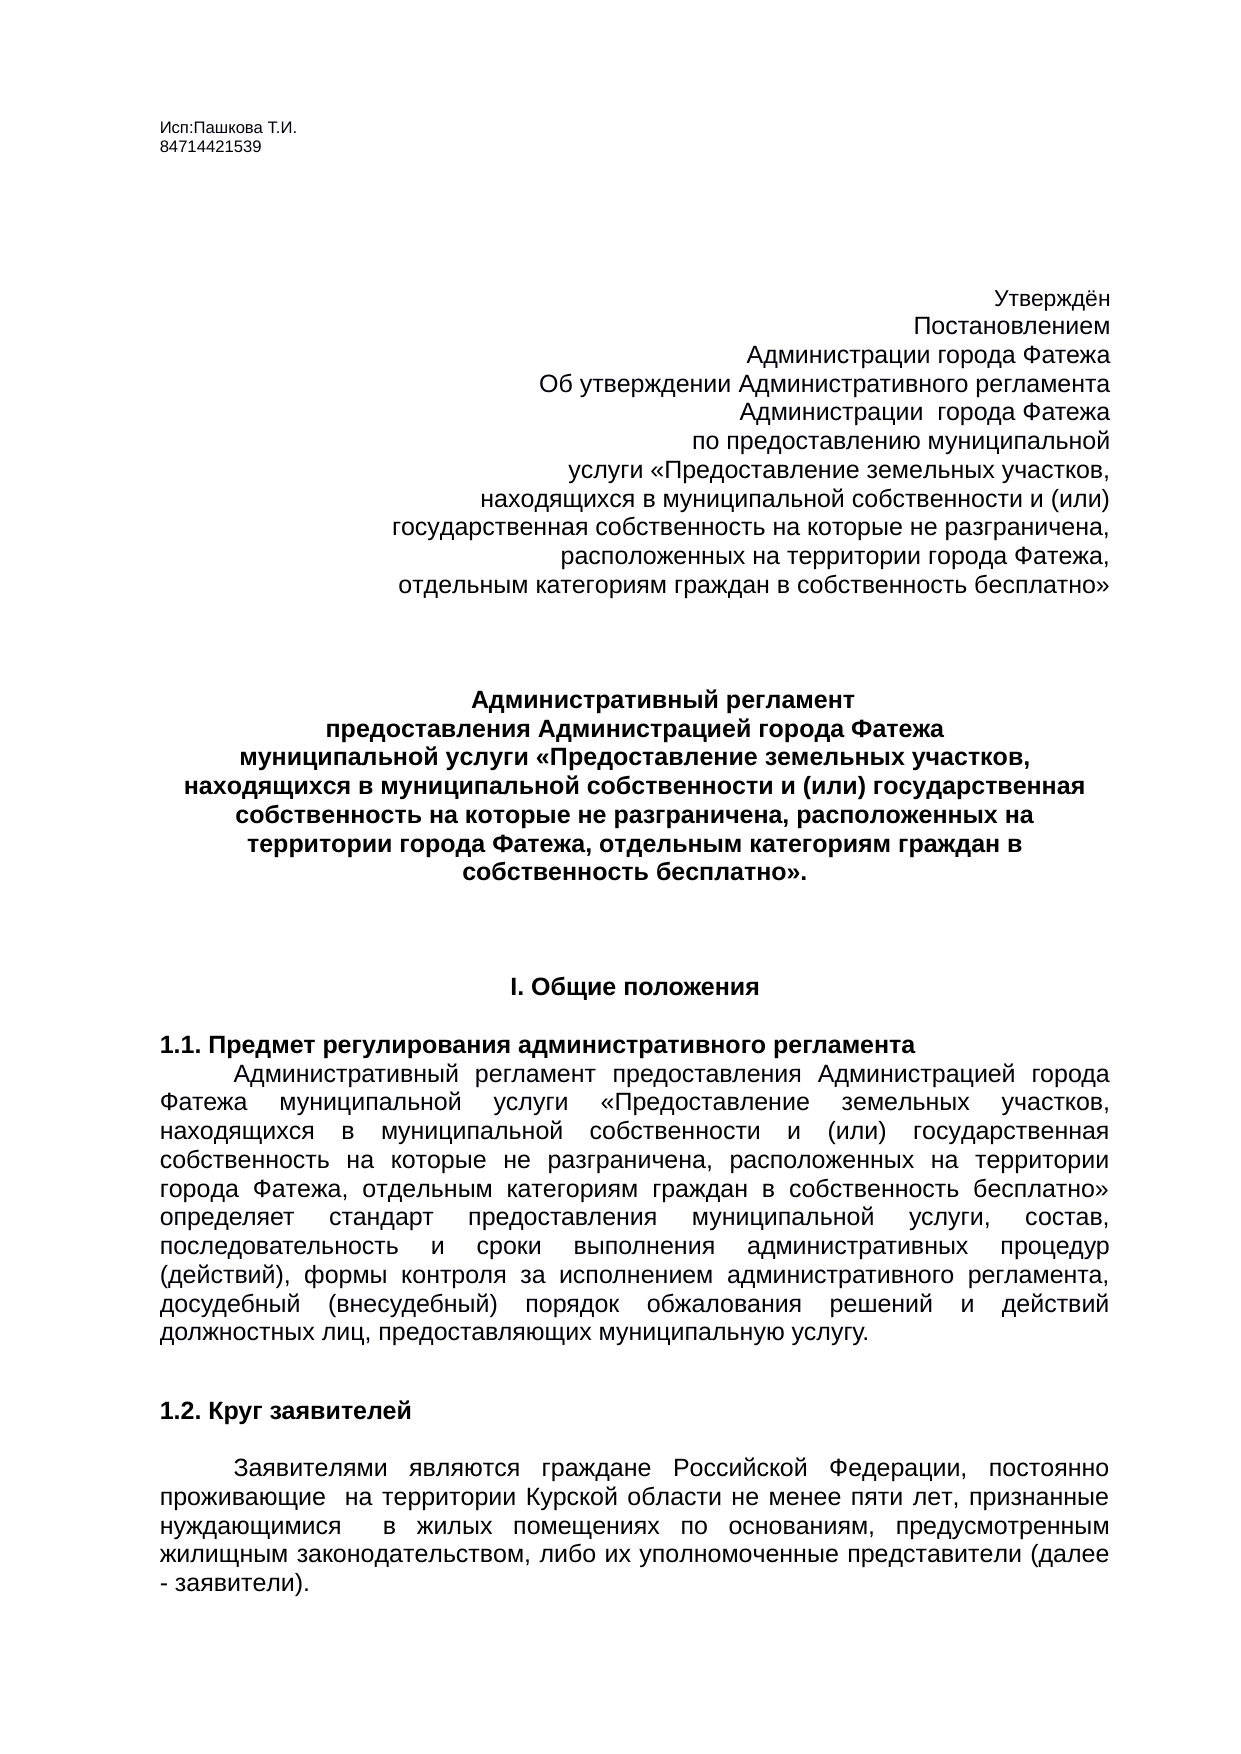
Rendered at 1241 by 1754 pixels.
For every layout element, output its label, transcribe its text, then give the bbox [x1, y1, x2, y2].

text 1.1. Предмет регулирования административного регламента [159, 1030, 1110, 1059]
text муниципальной услуги «Предоставление земельных участков, находящихся в муниципальной собственности и (или) государственная собственность на которые не разграничена, расположенных на территории города Фатежа, отдельным категориям граждан в собственность бесплатно». [159, 742, 1110, 886]
text Административный регламент предоставления Администрацией города Фатежа муниципальной услуги «Предоставление земельных участков, находящихся в муниципальной собственности и (или) государственная собственность на которые не разграничена, расположенных на территории города Фатежа, отдельным категориям граждан в собственность бесплатно» определяет стандарт предоставления муниципальной услуги, состав, последовательность и сроки выполнения административных процедур (действий), формы контроля за исполнением административного регламента, досудебный (внесудебный) порядок обжалования решений и действий должностных лиц, предоставляющих муниципальную услугу. [159, 1059, 1110, 1346]
text расположенных на территории города Фатежа, [159, 541, 1110, 570]
text Администрации города Фатежа [159, 340, 1110, 369]
text по предоставлению муниципальной [159, 426, 1110, 455]
text I. Общие положения [159, 972, 1110, 1001]
text предоставления Администрацией города Фатежа [159, 714, 1110, 742]
text Утверждён [159, 285, 1110, 311]
text 84714421539 [159, 137, 1110, 156]
text Административный регламент [159, 685, 1110, 714]
text государственная собственность на которые не разграничена, [159, 512, 1110, 541]
text отдельным категориям граждан в собственность бесплатно» [159, 570, 1110, 599]
text услуги «Предоставление земельных участков, [159, 455, 1110, 484]
text Заявителями являются граждане Российской Федерации, постоянно проживающие на территории Курской области не менее пяти лет, признанные нуждающимися в жилых помещениях по основаниям, предусмотренным жилищным законодательством, либо их уполномоченные представители (далее - заявители). [159, 1453, 1110, 1597]
text Исп:Пашкова Т.И. [159, 118, 1110, 137]
text Об утверждении Административного регламента [159, 369, 1110, 397]
text 1.2. Круг заявителей [159, 1396, 1110, 1424]
text Постановлением [159, 311, 1110, 340]
text находящихся в муниципальной собственности и (или) [159, 484, 1110, 512]
text Администрации города Фатежа [159, 397, 1110, 426]
